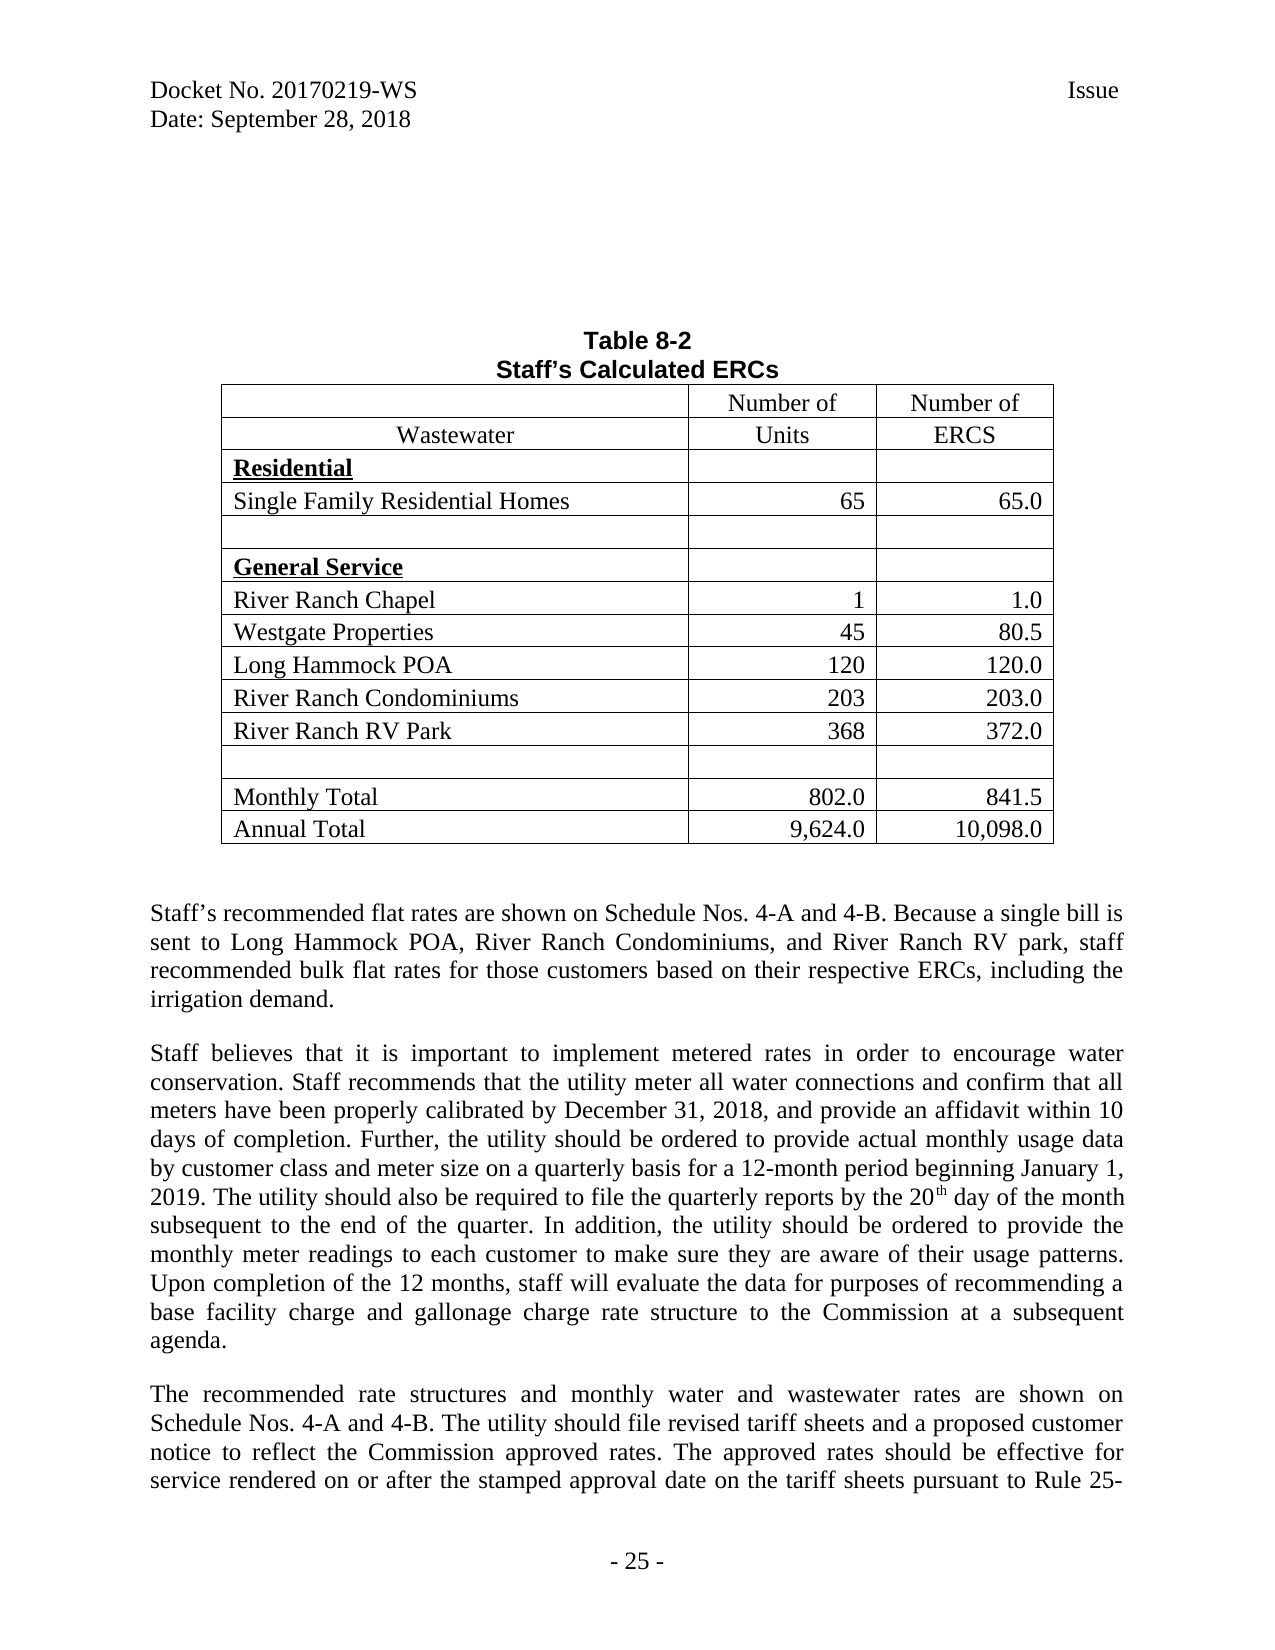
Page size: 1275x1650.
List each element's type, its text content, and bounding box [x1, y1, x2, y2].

table_cell [689, 549, 876, 581]
table_cell 802.0 [689, 779, 876, 810]
table_cell Westgate Properties [222, 615, 688, 646]
table_cell 45 [689, 615, 876, 646]
table_cell River Ranch Condominiums [222, 680, 688, 712]
table_cell [222, 746, 688, 777]
table_cell Monthly Total [222, 779, 688, 810]
table_cell [877, 450, 1053, 482]
table_cell [222, 516, 688, 548]
table_cell 65 [689, 483, 876, 515]
table_cell [689, 516, 876, 548]
table_cell 372.0 [877, 713, 1053, 745]
table_cell 120 [689, 647, 876, 679]
table_cell [689, 746, 876, 777]
table_cell [877, 549, 1053, 581]
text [150, 1379, 1125, 1494]
table_header Number of [877, 385, 1053, 417]
table_cell 368 [689, 713, 876, 745]
table_cell 203 [689, 680, 876, 712]
table_cell ERCS [877, 418, 1053, 449]
table_cell Wastewater [222, 418, 688, 449]
table_cell Units [689, 418, 876, 449]
table_cell Annual Total [222, 811, 688, 843]
table_cell Residential [222, 450, 688, 482]
table_cell River Ranch Chapel [222, 582, 688, 613]
table_cell 203.0 [877, 680, 1053, 712]
table_cell River Ranch RV Park [222, 713, 688, 745]
table_header Number of [689, 385, 876, 417]
table_cell 841.5 [877, 779, 1053, 810]
text Staff’s Calculated ERCs [150, 355, 1125, 384]
table_cell [877, 516, 1053, 548]
table_cell [689, 450, 876, 482]
table_cell 9,624.0 [689, 811, 876, 843]
table_cell [877, 746, 1053, 777]
table_cell General Service [222, 549, 688, 581]
text Staff believes that it is important to implement metered rates in order to encourage water conservation. Staff recommends that the utility meter all water connections and confirm that all meters have been properly calibrated by December 31, 2018, and provide an affidavit within 10 days of completion. Further, the utility should be ordered to provide actual monthly usage data by customer class and meter size on a quarterly basis for a 12-month period beginning January 1, 2019. The utility should also be required to file the quarterly reports by the 20th day of the month subsequent to the end of the quarter. In addition, the utility should be ordered to provide the monthly meter readings to each customer to make sure they are aware of their usage patterns. Upon completion of the 12 months, staff will evaluate the data for purposes of recommending a base facility charge and gallonage charge rate structure to the Commission at a subsequent agenda. [150, 1038, 1125, 1354]
table_cell Long Hammock POA [222, 647, 688, 679]
text Staff’s recommended flat rates are shown on Schedule Nos. 4-A and 4-B. Because a single bill is sent to Long Hammock POA, River Ranch Condominiums, and River Ranch RV park, staff recommended bulk flat rates for those customers based on their respective ERCs, including the irrigation demand. [150, 898, 1125, 1013]
text Table 8-2 [150, 326, 1125, 355]
table_header [222, 385, 688, 417]
table_cell Single Family Residential Homes [222, 483, 688, 515]
table_cell 80.5 [877, 615, 1053, 646]
table_cell 10,098.0 [877, 811, 1053, 843]
table_cell 120.0 [877, 647, 1053, 679]
table_cell 1.0 [877, 582, 1053, 613]
table_cell 1 [689, 582, 876, 613]
table_cell 65.0 [877, 483, 1053, 515]
